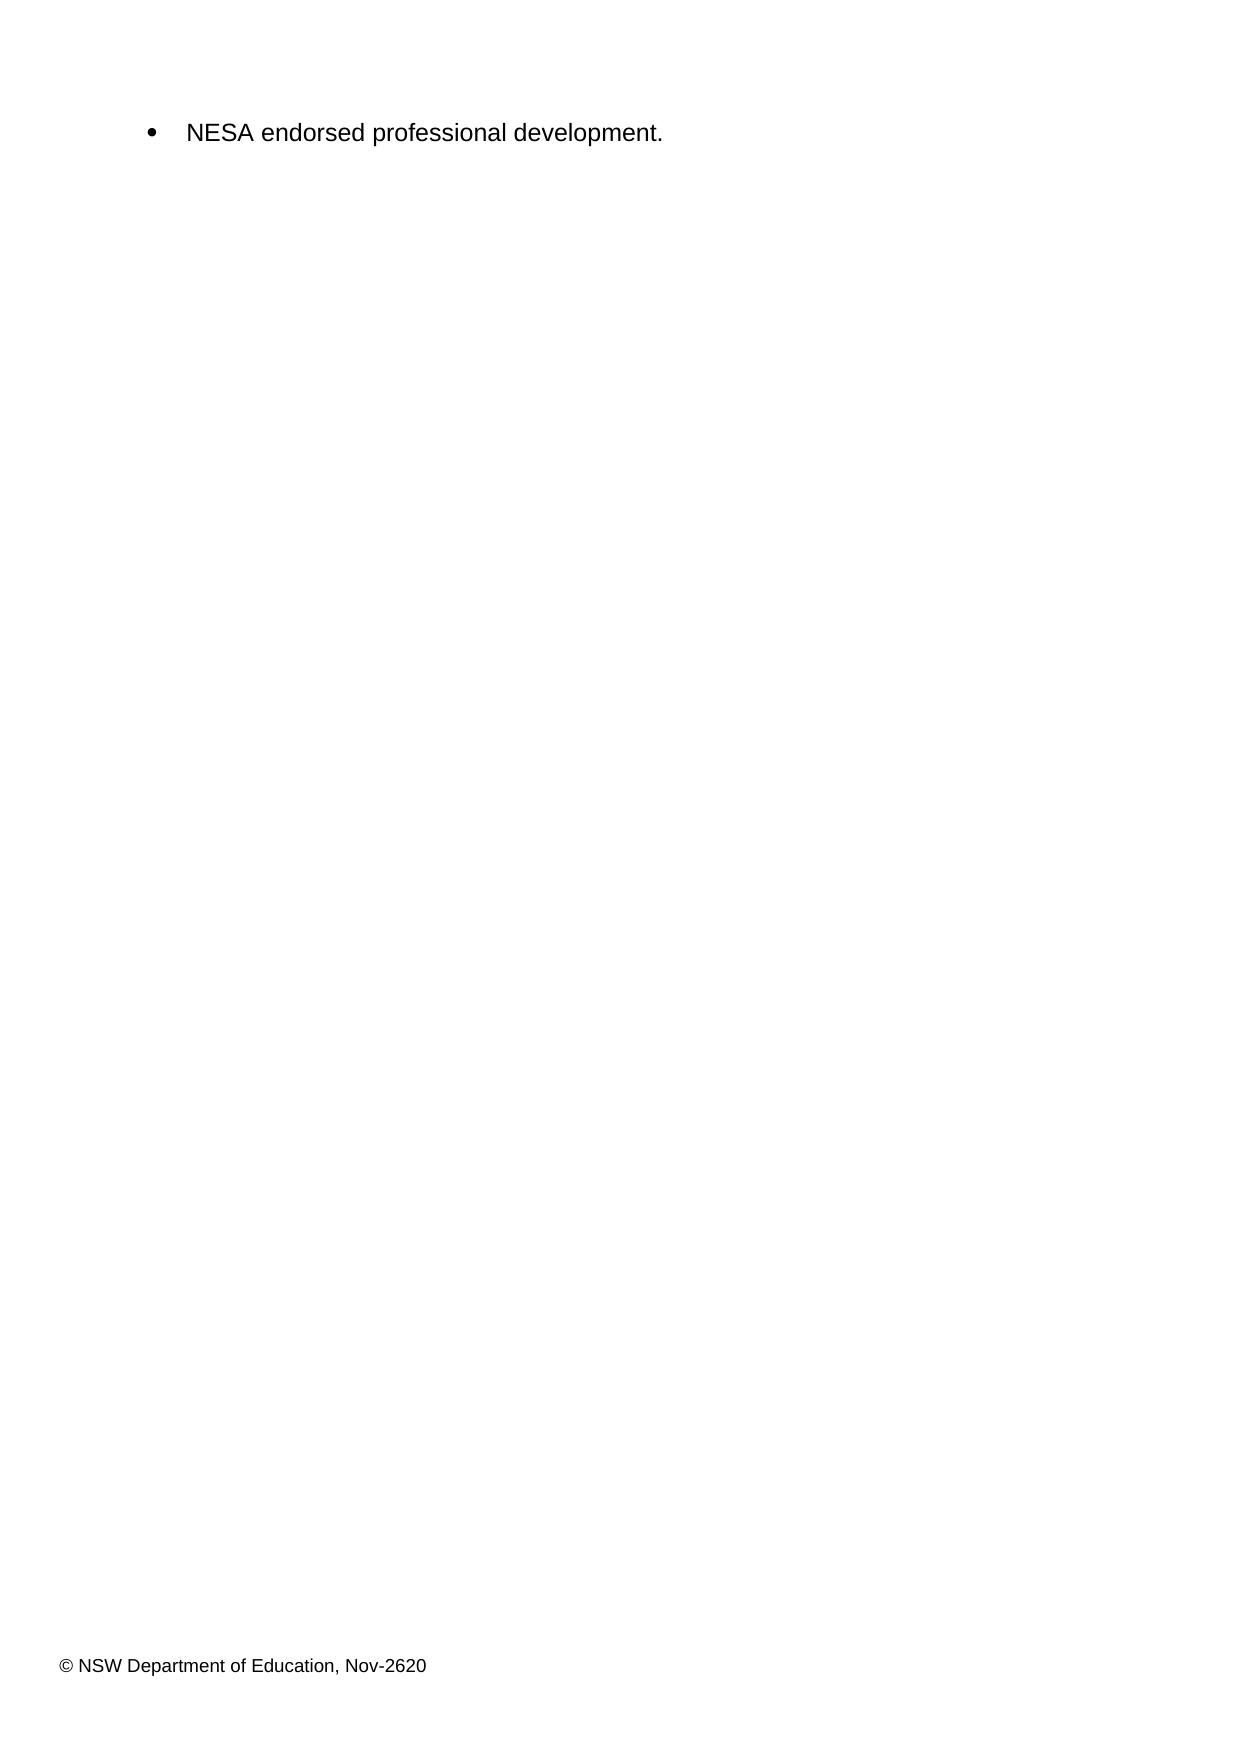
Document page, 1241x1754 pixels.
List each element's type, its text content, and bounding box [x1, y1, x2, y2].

list NESA endorsed professional development. [148, 118, 1122, 147]
